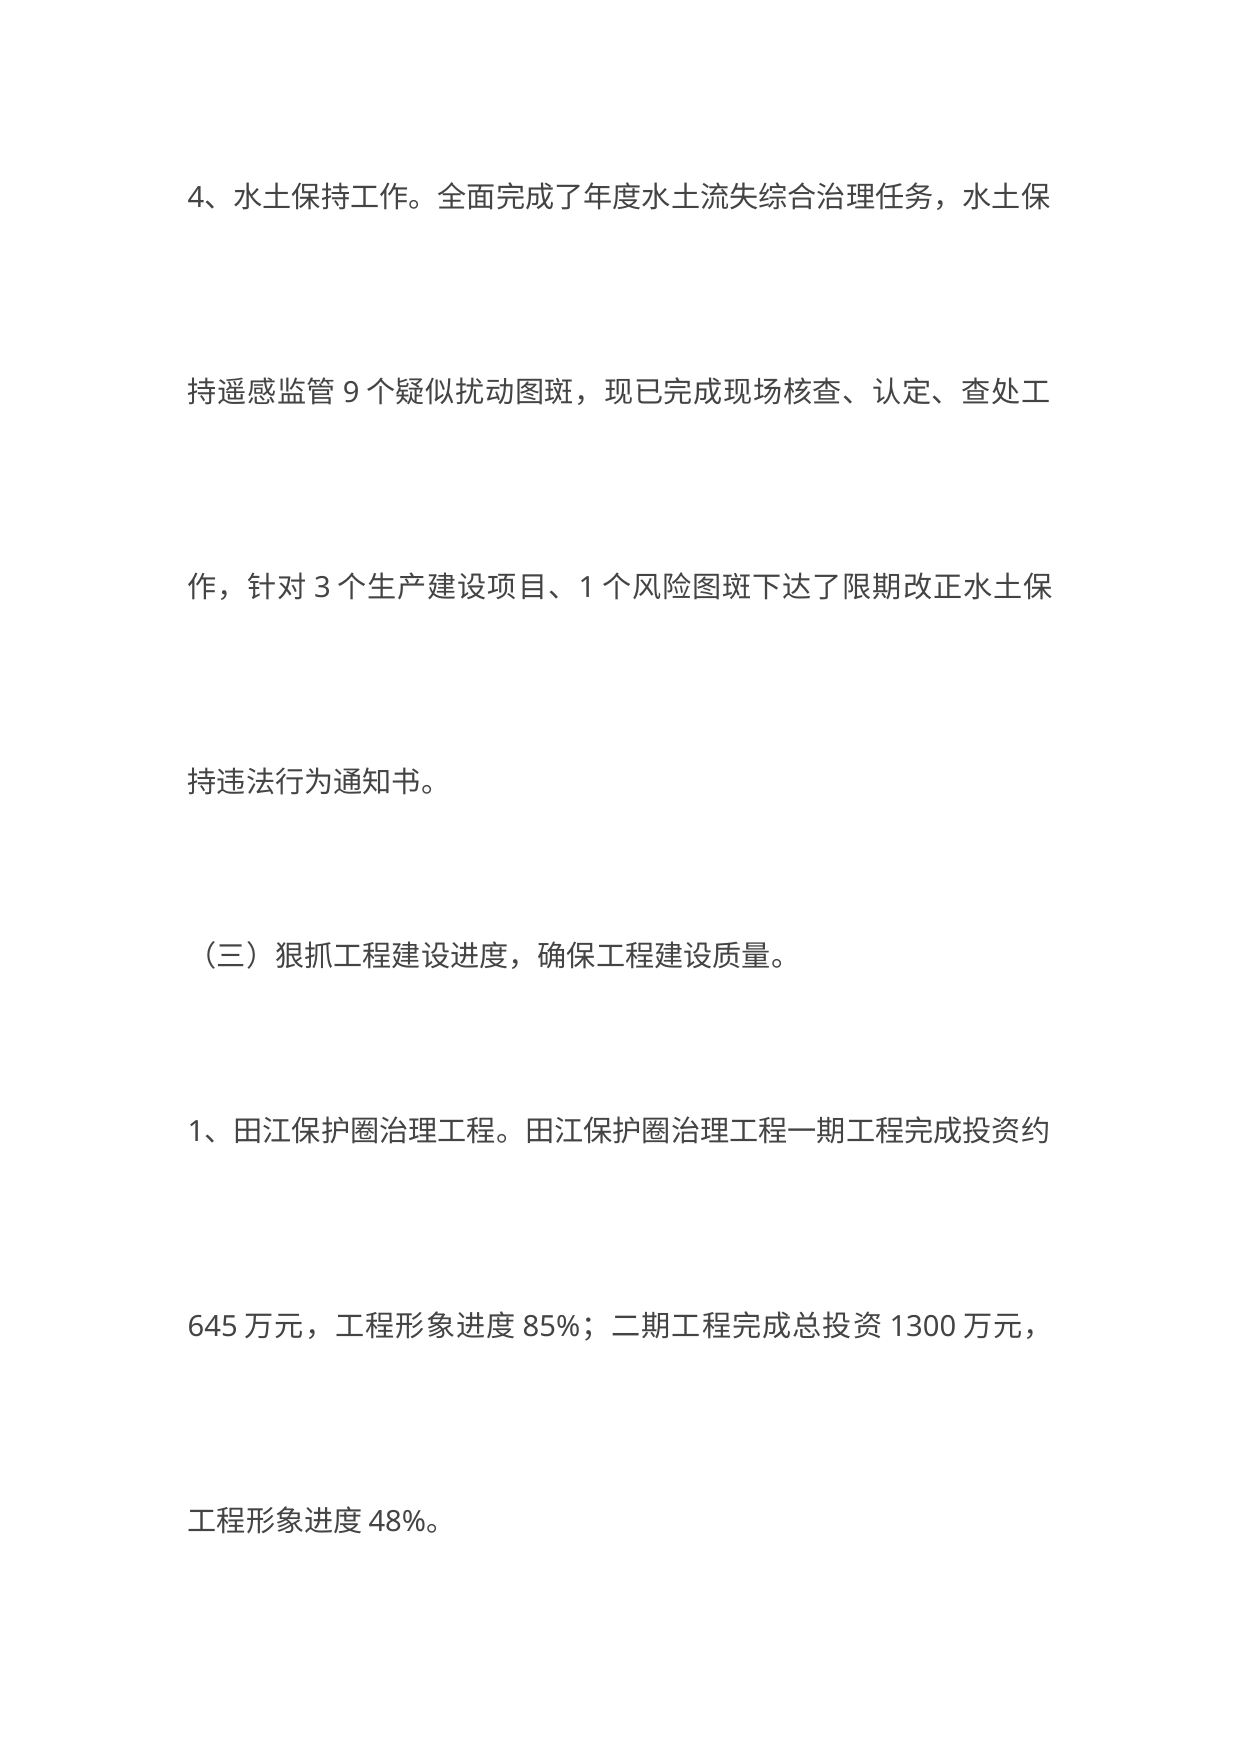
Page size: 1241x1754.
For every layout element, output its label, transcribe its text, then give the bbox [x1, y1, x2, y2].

list 4、水土保持工作。全面完成了年度水土流失综合治理任务，水土保持遥感监管9个疑似扰动图斑，现已完成现场核查、认定、查处工作，针对3个生产建设项目、1个风险图斑下达了限期改正水土保持违法行为通知书。 [187, 162, 1053, 812]
list （三）狠抓工程建设进度，确保工程建设质量。 [187, 922, 1053, 987]
list 1、田江保护圈治理工程。田江保护圈治理工程一期工程完成投资约645万元，工程形象进度85%；二期工程完成总投资1300万元，工程形象进度48%。 [187, 1096, 1053, 1551]
